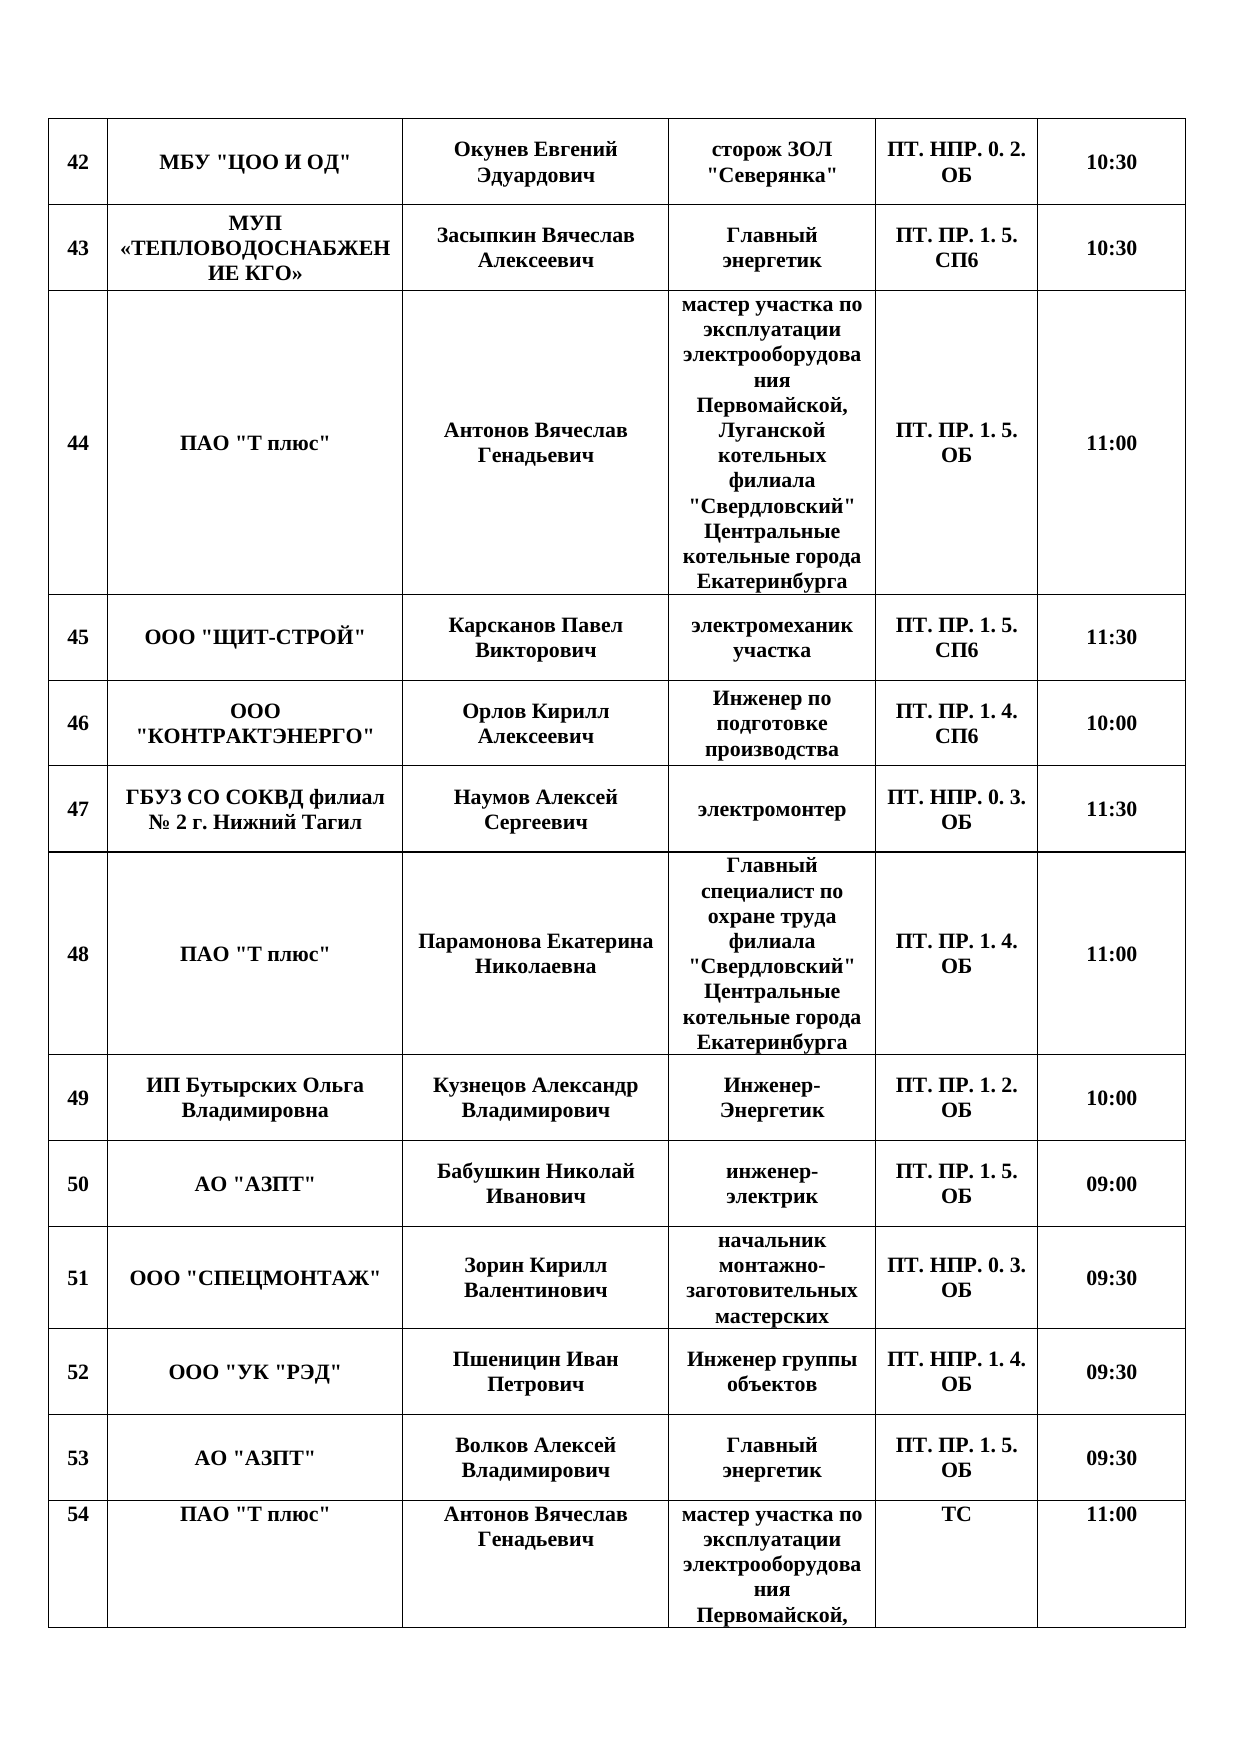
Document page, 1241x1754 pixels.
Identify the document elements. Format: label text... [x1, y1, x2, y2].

table_cell Пшеницин Иван Петрович [403, 1329, 668, 1414]
table_cell 10:30 [1038, 119, 1185, 204]
table_cell электромонтер [669, 766, 875, 851]
table_cell ТС [876, 1501, 1037, 1627]
table_cell 53 [49, 1415, 107, 1500]
table_cell Главный энергетик [669, 205, 875, 290]
table_cell сторож ЗОЛ "Северянка" [669, 119, 875, 204]
table_cell Парамонова Екатерина Николаевна [403, 853, 668, 1054]
table_cell электромеханик участка [669, 595, 875, 679]
table_cell МБУ "ЦОО И ОД" [108, 119, 402, 204]
table_cell Бабушкин Николай Иванович [403, 1141, 668, 1226]
table_cell ПТ. НПР. 0. 3. ОБ [876, 766, 1037, 851]
table_cell ПТ. ПР. 1. 5. ОБ [876, 1141, 1037, 1226]
table_cell 09:30 [1038, 1415, 1185, 1500]
table_cell ИП Бутырских Ольга Владимировна [108, 1055, 402, 1140]
table_cell ПТ. ПР. 1. 5. СП6 [876, 595, 1037, 679]
table_cell 50 [49, 1141, 107, 1226]
table_cell Главный энергетик [669, 1415, 875, 1500]
table_cell ПТ. ПР. 1. 4. ОБ [876, 853, 1037, 1054]
table_cell 51 [49, 1227, 107, 1328]
table_cell 49 [49, 1055, 107, 1140]
table_cell Главный специалист по охране труда филиала "Свердловский" Центральные котельные города Екатеринбурга [669, 853, 875, 1054]
table_cell Засыпкин Вячеслав Алексеевич [403, 205, 668, 290]
table_cell 11:30 [1038, 595, 1185, 679]
table_cell ГБУЗ СО СОКВД филиал № 2 г. Нижний Тагил [108, 766, 402, 851]
table_cell ПАО "Т плюс" [108, 291, 402, 593]
table_cell ПТ. ПР. 1. 5. СП6 [876, 205, 1037, 290]
table_cell МУП «ТЕПЛОВОДОСНАБЖЕНИЕ КГО» [108, 205, 402, 290]
table_cell Антонов Вячеслав Генадьевич [403, 291, 668, 593]
table_cell АО "АЗПТ" [108, 1415, 402, 1500]
table_cell 11:00 [1038, 1501, 1185, 1627]
table_cell 52 [49, 1329, 107, 1414]
table_cell 10:00 [1038, 1055, 1185, 1140]
table_cell 11:30 [1038, 766, 1185, 851]
table_cell Кузнецов Александр Владимирович [403, 1055, 668, 1140]
table_cell 43 [49, 205, 107, 290]
table_cell ПТ. НПР. 1. 4. ОБ [876, 1329, 1037, 1414]
table_cell ООО "УК "РЭД" [108, 1329, 402, 1414]
table_cell Волков Алексей Владимирович [403, 1415, 668, 1500]
table_cell инженер-электрик [669, 1141, 875, 1226]
table_cell ПТ. НПР. 0. 3. ОБ [876, 1227, 1037, 1328]
table_cell ООО "СПЕЦМОНТАЖ" [108, 1227, 402, 1328]
table_cell 48 [49, 853, 107, 1054]
table_cell 42 [49, 119, 107, 204]
table_cell ПТ. ПР. 1. 5. ОБ [876, 1415, 1037, 1500]
table_cell 10:30 [1038, 205, 1185, 290]
table_cell Зорин Кирилл Валентинович [403, 1227, 668, 1328]
table_cell АО "АЗПТ" [108, 1141, 402, 1226]
table_cell Инженер по подготовке производства [669, 681, 875, 765]
table_cell Орлов Кирилл Алексеевич [403, 681, 668, 765]
table_cell Карсканов Павел Викторович [403, 595, 668, 679]
table_cell 09:30 [1038, 1329, 1185, 1414]
table_cell ПАО "Т плюс" [108, 853, 402, 1054]
table_cell Инженер-Энергетик [669, 1055, 875, 1140]
table_cell ПТ. НПР. 0. 2. ОБ [876, 119, 1037, 204]
table_cell Наумов Алексей Сергеевич [403, 766, 668, 851]
table_cell ПАО "Т плюс" [108, 1501, 402, 1627]
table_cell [403, 1501, 668, 1627]
table_cell 54 [49, 1501, 107, 1627]
table_cell 09:00 [1038, 1141, 1185, 1226]
table_cell ПТ. ПР. 1. 4. СП6 [876, 681, 1037, 765]
table_cell ПТ. ПР. 1. 5. ОБ [876, 291, 1037, 593]
table_cell 47 [49, 766, 107, 851]
table_cell 44 [49, 291, 107, 593]
table_cell 45 [49, 595, 107, 679]
table_cell ПТ. ПР. 1. 2. ОБ [876, 1055, 1037, 1140]
table_cell начальник монтажно-заготовительных мастерских [669, 1227, 875, 1328]
table_cell 46 [49, 681, 107, 765]
table_cell ООО "ЩИТ-СТРОЙ" [108, 595, 402, 679]
table_cell 10:00 [1038, 681, 1185, 765]
table_cell 09:30 [1038, 1227, 1185, 1328]
table_cell 11:00 [1038, 853, 1185, 1054]
table_cell Окунев Евгений Эдуардович [403, 119, 668, 204]
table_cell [669, 1501, 875, 1627]
table_cell 11:00 [1038, 291, 1185, 593]
table_cell Инженер группы объектов [669, 1329, 875, 1414]
table_cell ООО "КОНТРАКТЭНЕРГО" [108, 681, 402, 765]
